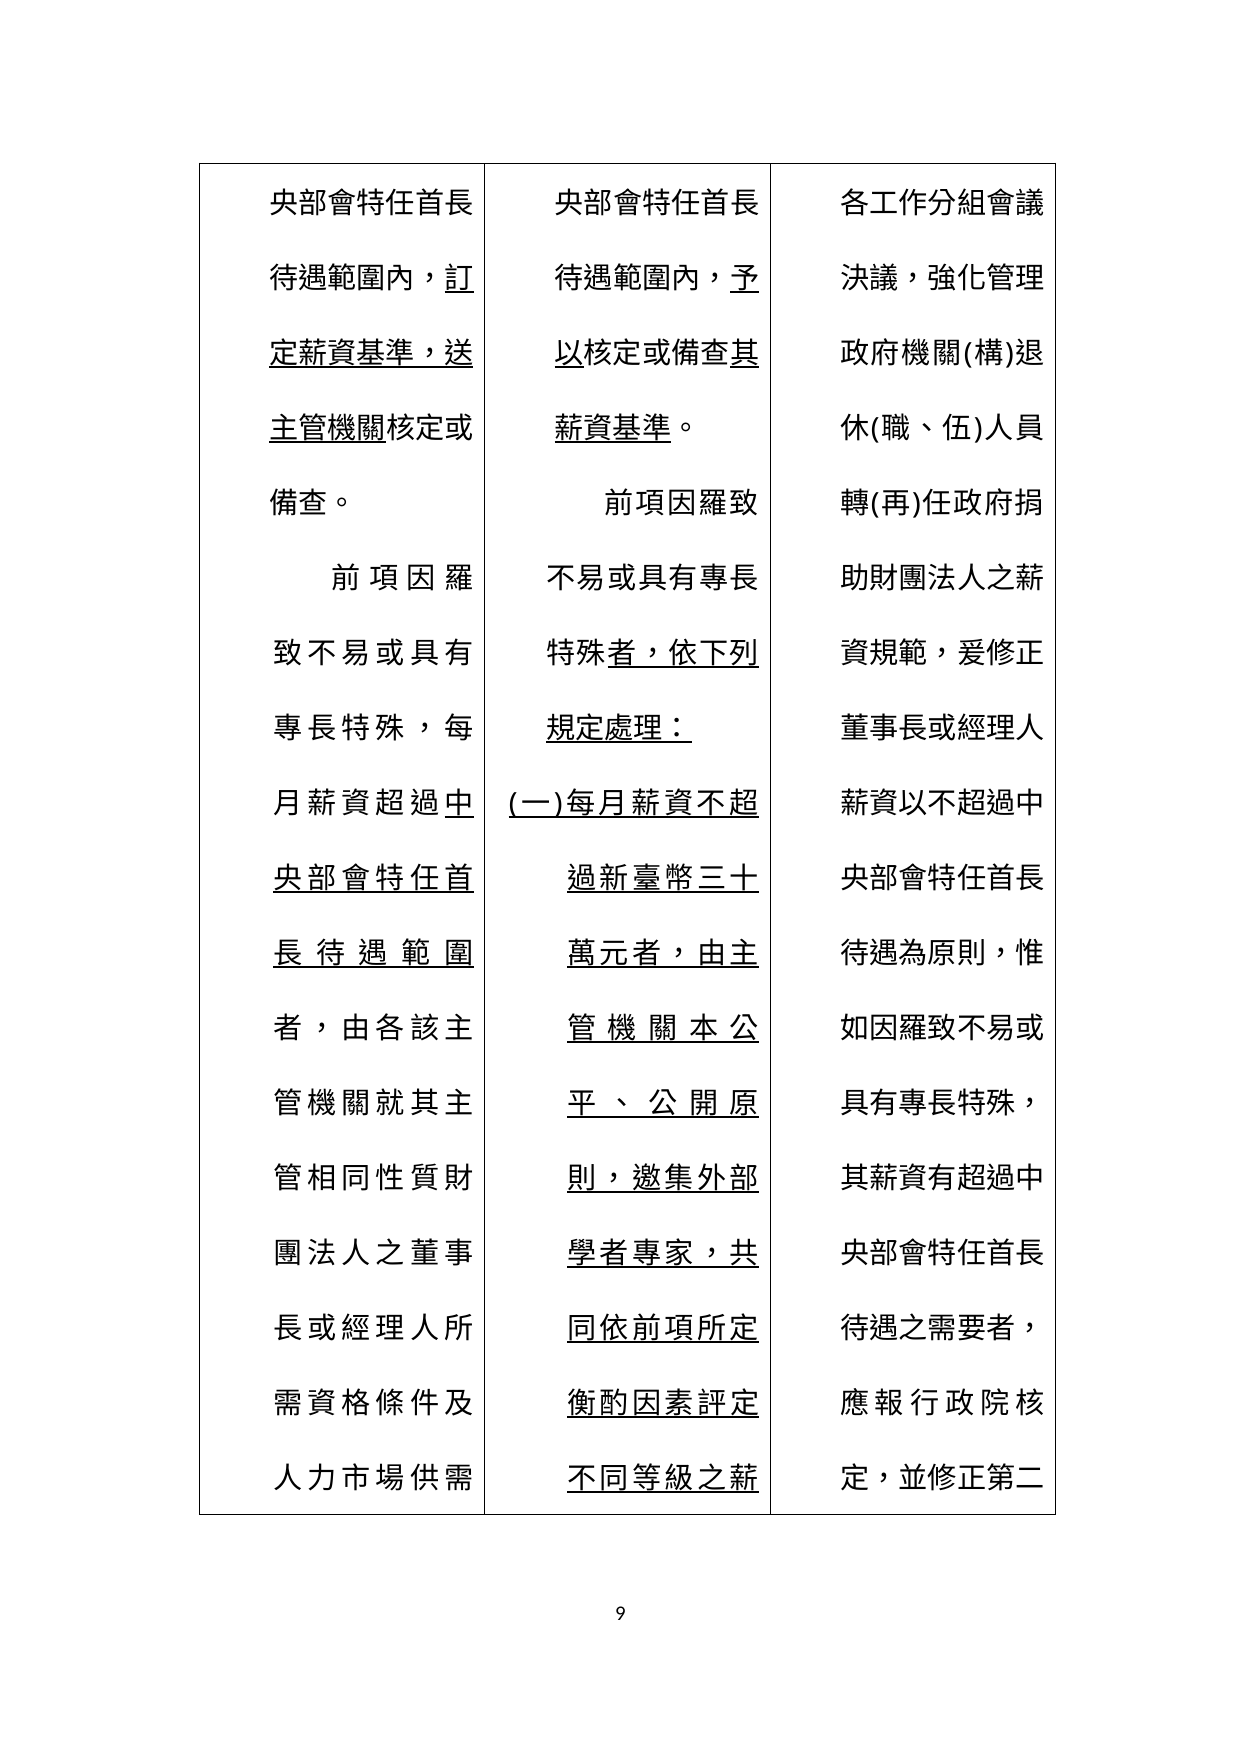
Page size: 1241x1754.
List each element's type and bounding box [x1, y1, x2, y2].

table_cell [200, 164, 484, 1513]
table_cell [485, 164, 770, 1513]
table_cell [771, 164, 1055, 1513]
